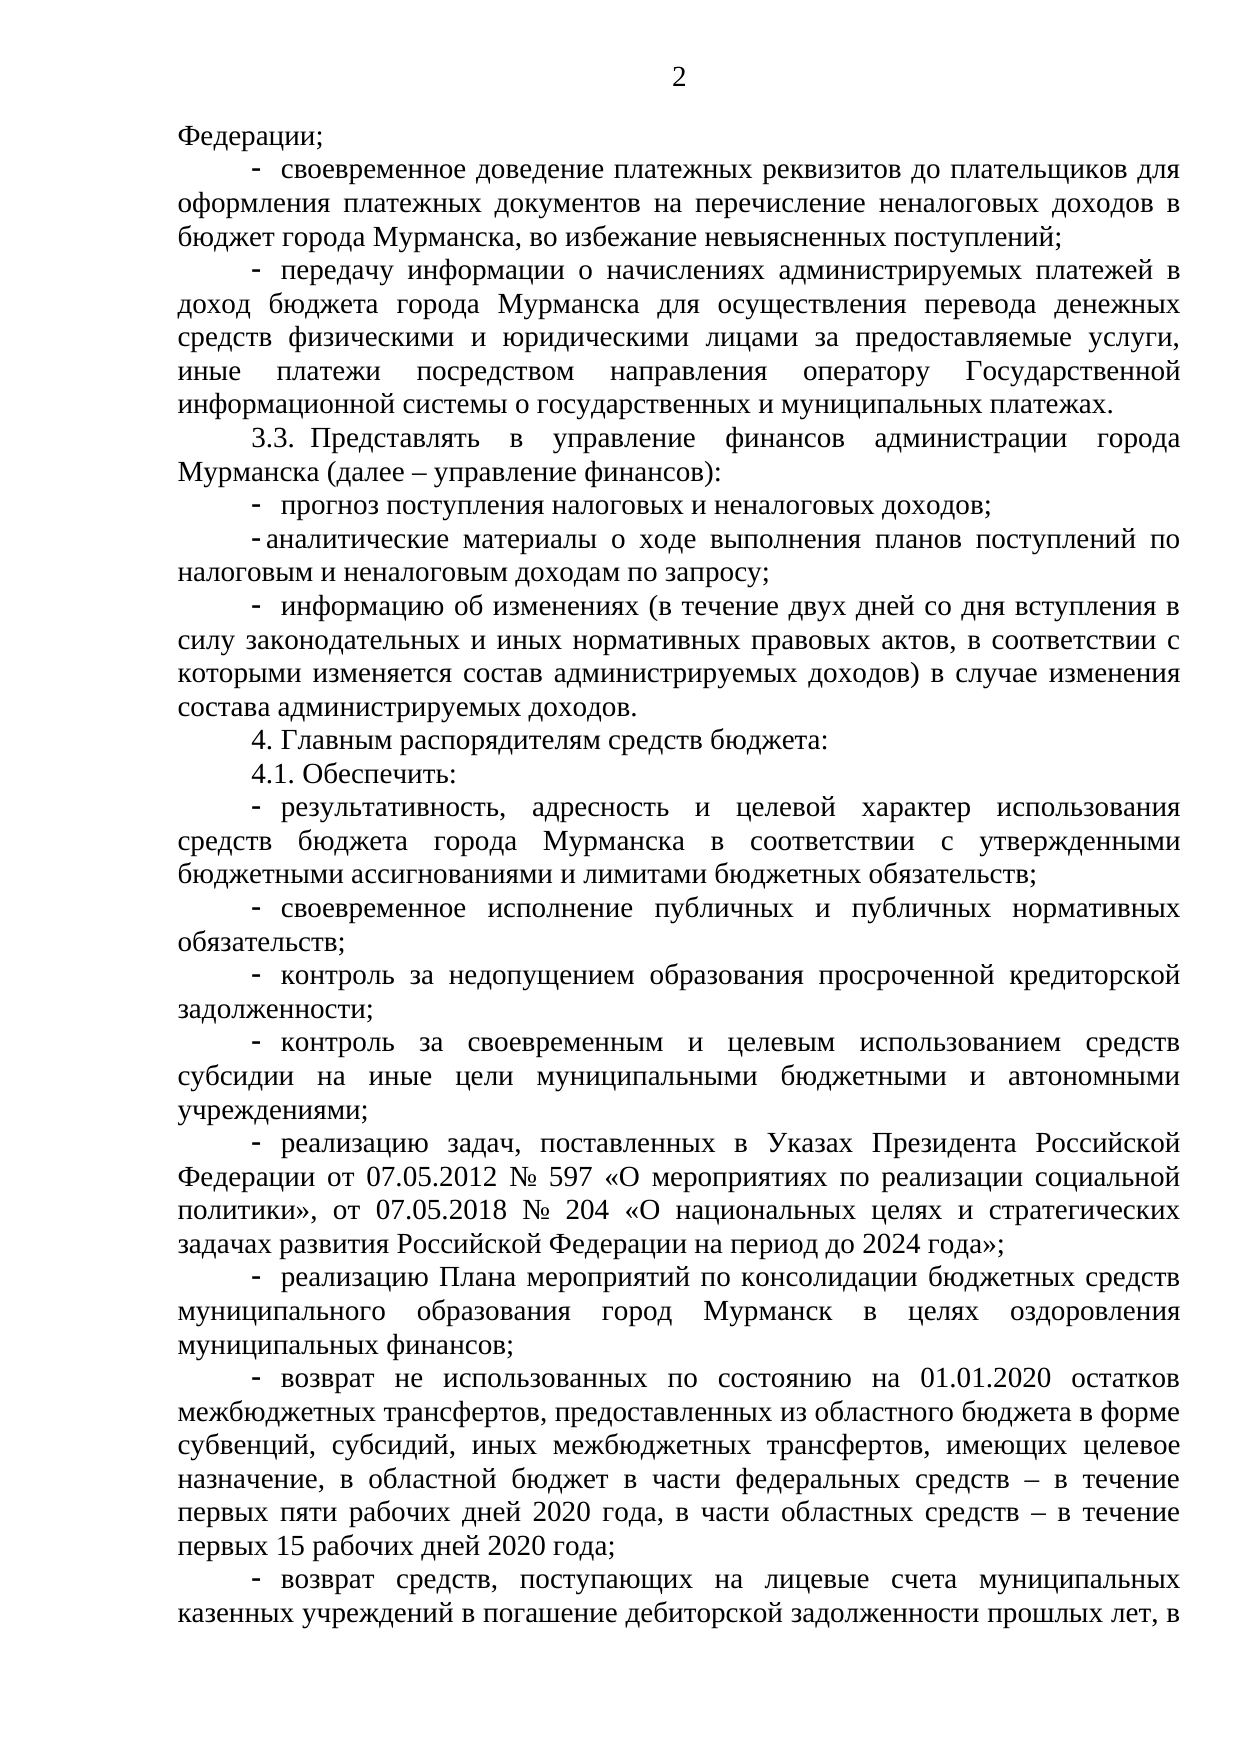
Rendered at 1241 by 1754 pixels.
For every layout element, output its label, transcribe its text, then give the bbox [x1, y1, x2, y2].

list своевременное исполнение публичных и публичных нормативных обязательств; [177, 890, 1181, 957]
list результативность, адресность и целевой характер использования средств бюджета города Мурманска в соответствии с утвержденными бюджетными ассигнованиями и лимитами бюджетных обязательств; [177, 789, 1181, 890]
list реализацию задач, поставленных в Указах Президента Российской Федерации от 07.05.2012 № 597 «О мероприятиях по реализации социальной политики», от 07.05.2018 № 204 «О национальных целях и стратегических задачах развития Российской Федерации на период до 2024 года»; [177, 1125, 1181, 1259]
list прогноз поступления налоговых и неналоговых доходов; [177, 487, 1181, 521]
list контроль за своевременным и целевым использованием средств субсидии на иные цели муниципальными бюджетными и автономными учреждениями; [177, 1024, 1181, 1125]
list Главным распорядителям средств бюджета: [177, 722, 1181, 756]
list возврат не использованных по состоянию на 01.01.2020 остатков межбюджетных трансфертов, предоставленных из областного бюджета в форме субвенций, субсидий, иных межбюджетных трансфертов, имеющих целевое назначение, в областной бюджет в части федеральных средств – в течение первых пяти рабочих дней 2020 года, в части областных средств – в течение первых 15 рабочих дней 2020 года; [177, 1360, 1181, 1562]
list контроль за недопущением образования просроченной кредиторской задолженности; [177, 957, 1181, 1024]
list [177, 1562, 1181, 1629]
list своевременное доведение платежных реквизитов до плательщиков для оформления платежных документов на перечисление неналоговых доходов в бюджет города Мурманска, во избежание невыясненных поступлений; [177, 152, 1181, 252]
list передачу информации о начислениях администрируемых платежей в доход бюджета города Мурманска для осуществления перевода денежных средств физическими и юридическими лицами за предоставляемые услуги, иные платежи посредством направления оператору Государственной информационной системы о государственных и муниципальных платежах. [177, 252, 1181, 420]
text 3.3. Представлять в управление финансов администрации города Мурманска (далее – управление финансов): [177, 420, 1181, 487]
list аналитические материалы о ходе выполнения планов поступлений по налоговым и неналоговым доходам по запросу; [177, 521, 1181, 588]
list реализацию Плана мероприятий по консолидации бюджетных средств муниципального образования город Мурманск в целях оздоровления муниципальных финансов; [177, 1259, 1181, 1360]
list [177, 118, 1181, 152]
list информацию об изменениях (в течение двух дней со дня вступления в силу законодательных и иных нормативных правовых актов, в соответствии с которыми изменяется состав администрируемых доходов) в случае изменения состава администрируемых доходов. [177, 588, 1181, 722]
text 4.1. Обеспечить: [177, 756, 1181, 789]
